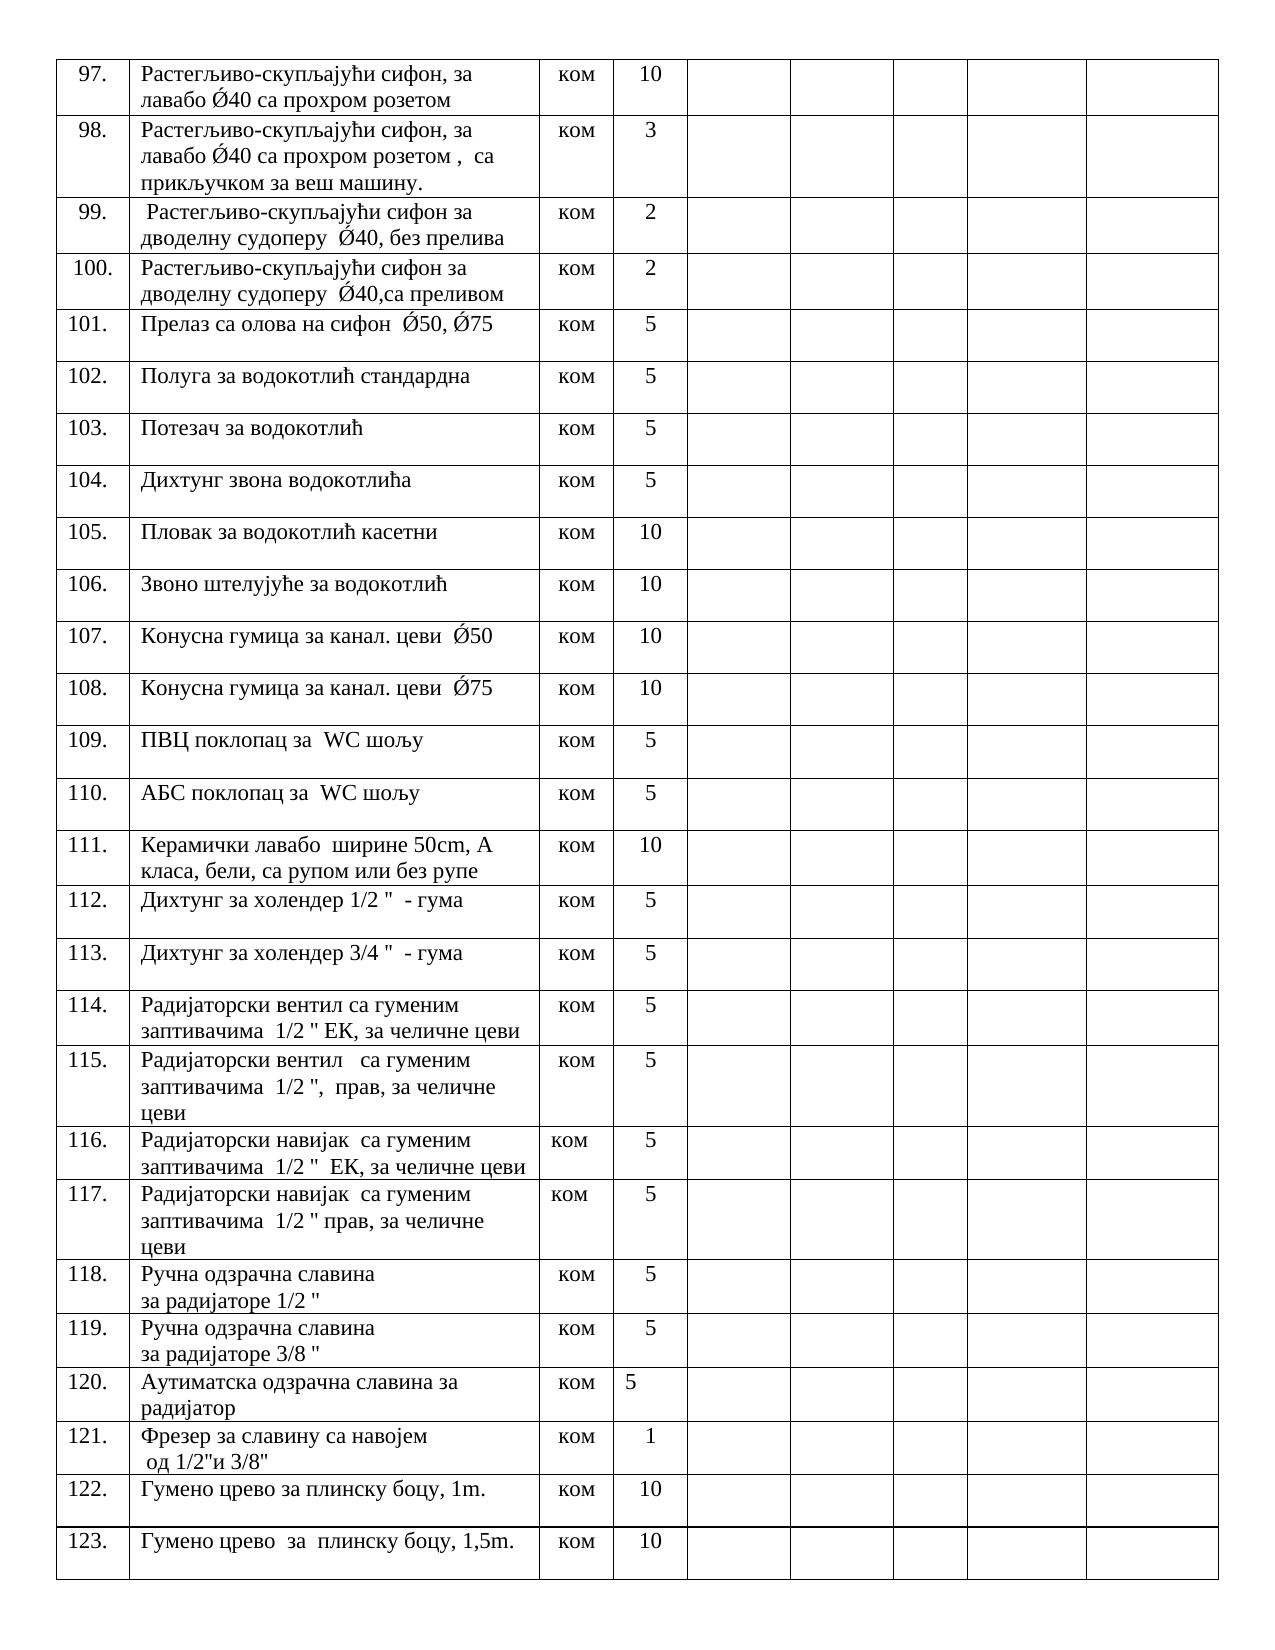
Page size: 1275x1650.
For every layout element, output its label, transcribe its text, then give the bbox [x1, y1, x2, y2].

table_cell [791, 779, 893, 829]
table_cell ком [540, 1260, 613, 1313]
table_cell Растегљиво-скупљајући сифон за дводелну судоперу Ǿ40, без прелива [130, 198, 539, 253]
table_cell [688, 779, 790, 829]
table_cell ком [540, 831, 613, 885]
table_cell 103. [57, 414, 129, 465]
table_cell Конусна гумица за канал. цеви Ǿ75 [130, 674, 539, 725]
table_cell [688, 198, 790, 253]
table_cell ком [540, 1046, 613, 1126]
table_cell Радијаторски вентил са гуменим заптивачима 1/2 '', прав, за челичне цеви [130, 1046, 539, 1126]
table_cell [968, 831, 1086, 885]
table_cell 114. [57, 991, 129, 1045]
table_cell 99. [57, 198, 129, 253]
table_cell [688, 1046, 790, 1126]
table_cell [688, 886, 790, 937]
table_cell 100. [57, 254, 129, 309]
table_cell [1087, 886, 1218, 937]
table_cell [688, 414, 790, 465]
table_cell [688, 726, 790, 777]
table_cell [968, 466, 1086, 517]
table_cell Растегљиво-скупљајући сифон, за лавабо Ǿ40 са прохром розетом , са прикључком за веш машину. [130, 116, 539, 197]
table_cell [968, 886, 1086, 937]
table_cell 119. [57, 1314, 129, 1367]
table_cell [1087, 1180, 1218, 1259]
table_cell 10 [614, 1475, 687, 1526]
table_cell 107. [57, 622, 129, 673]
table_cell Дихтунг за холендер 3/4 '' - гума [130, 939, 539, 989]
table_cell [688, 362, 790, 413]
table_cell 5 [614, 1260, 687, 1313]
table_cell [791, 518, 893, 569]
table_cell [968, 1368, 1086, 1421]
table_cell [791, 362, 893, 413]
table_cell 2 [614, 198, 687, 253]
table_cell [968, 362, 1086, 413]
table_cell Радијаторски навијак са гуменим заптивачима 1/2 '' ЕК, за челичне цеви [130, 1127, 539, 1179]
table_cell [968, 1180, 1086, 1259]
table_cell [791, 886, 893, 937]
table_cell 5 [614, 886, 687, 937]
table_cell 10 [614, 674, 687, 725]
table_cell 3 [614, 116, 687, 197]
table_cell [894, 1314, 967, 1367]
table_cell [1087, 466, 1218, 517]
table_cell [894, 116, 967, 197]
table_cell 5 [614, 1368, 687, 1421]
table_cell ПВЦ поклопац за WC шољу [130, 726, 539, 777]
table_cell [968, 570, 1086, 621]
table_cell [894, 726, 967, 777]
table_cell [791, 1528, 893, 1578]
table_cell [1087, 674, 1218, 725]
table_cell ком [540, 674, 613, 725]
table_cell [688, 60, 790, 115]
table_cell [894, 622, 967, 673]
table_cell [894, 414, 967, 465]
table_cell Керамички лавабо ширине 50cm, А класа, бели, са рупом или без рупе [130, 831, 539, 885]
table_cell [1087, 1046, 1218, 1126]
table_cell [894, 1475, 967, 1526]
table_cell 118. [57, 1260, 129, 1313]
table_cell [791, 939, 893, 989]
table_cell [688, 570, 790, 621]
table_cell [968, 60, 1086, 115]
table_cell [791, 310, 893, 361]
table_cell [968, 1475, 1086, 1526]
table_cell [688, 1180, 790, 1259]
table_cell [968, 622, 1086, 673]
table_cell 115. [57, 1046, 129, 1126]
table_cell [894, 518, 967, 569]
table_cell ком [540, 1422, 613, 1474]
table_cell Радијаторски навијак са гуменим заптивачима 1/2 '' прав, за челичне цеви [130, 1180, 539, 1259]
table_cell [894, 1368, 967, 1421]
table_cell Прелаз са олова на сифон Ǿ50, Ǿ75 [130, 310, 539, 361]
table_cell 112. [57, 886, 129, 937]
table_cell [1087, 518, 1218, 569]
table_cell [1087, 1528, 1218, 1578]
table_cell 98. [57, 116, 129, 197]
table_cell [894, 886, 967, 937]
table_cell [968, 518, 1086, 569]
table_cell [968, 674, 1086, 725]
table_cell [1087, 198, 1218, 253]
table_cell [1087, 414, 1218, 465]
table_cell 1 [614, 1422, 687, 1474]
table_cell ком [540, 198, 613, 253]
table_cell [894, 310, 967, 361]
table_cell 97. [57, 60, 129, 115]
table_cell [791, 1180, 893, 1259]
table_cell 116. [57, 1127, 129, 1179]
table_cell [1087, 622, 1218, 673]
table_cell 5 [614, 939, 687, 989]
table_cell ком [540, 1127, 613, 1179]
table_cell 5 [614, 991, 687, 1045]
table_cell ком [540, 60, 613, 115]
table_cell АБС поклопац за WC шољу [130, 779, 539, 829]
table_cell [968, 254, 1086, 309]
table_cell [968, 991, 1086, 1045]
table_cell Пловак за водокотлић касетни [130, 518, 539, 569]
table_cell 5 [614, 466, 687, 517]
table_cell [968, 1127, 1086, 1179]
table_cell [688, 991, 790, 1045]
table_cell [791, 726, 893, 777]
table_cell [688, 254, 790, 309]
table_cell [688, 310, 790, 361]
table_cell ком [540, 1314, 613, 1367]
table_cell [1087, 310, 1218, 361]
table_cell [1087, 1422, 1218, 1474]
table_cell [1087, 991, 1218, 1045]
table_cell [791, 1368, 893, 1421]
table_cell 5 [614, 1127, 687, 1179]
table_cell [1087, 1127, 1218, 1179]
table_cell [791, 831, 893, 885]
table_cell 106. [57, 570, 129, 621]
table_cell ком [540, 1180, 613, 1259]
table_cell [791, 198, 893, 253]
table_cell ком [540, 1368, 613, 1421]
table_cell [1087, 60, 1218, 115]
table_cell ком [540, 414, 613, 465]
table_cell [688, 1368, 790, 1421]
table_cell Потезач за водокотлић [130, 414, 539, 465]
table_cell [1087, 831, 1218, 885]
table_cell [894, 466, 967, 517]
table_cell [1087, 726, 1218, 777]
table_cell ком [540, 466, 613, 517]
table_cell [791, 570, 893, 621]
table_cell [894, 831, 967, 885]
table_cell 120. [57, 1368, 129, 1421]
table_cell [1087, 779, 1218, 829]
table_cell ком [540, 1528, 613, 1578]
table_cell [894, 198, 967, 253]
table_cell [688, 622, 790, 673]
table_cell 5 [614, 1180, 687, 1259]
table_cell ком [540, 362, 613, 413]
table_cell 105. [57, 518, 129, 569]
table_cell [791, 1046, 893, 1126]
table_cell [968, 198, 1086, 253]
table_cell 5 [614, 362, 687, 413]
table_cell 104. [57, 466, 129, 517]
table_cell [791, 1314, 893, 1367]
table_cell [791, 466, 893, 517]
table_cell ком [540, 939, 613, 989]
table_cell Дихтунг за холендер 1/2 '' - гума [130, 886, 539, 937]
table_cell [968, 939, 1086, 989]
table_cell [1087, 116, 1218, 197]
table_cell [968, 1260, 1086, 1313]
table_cell [1087, 1260, 1218, 1313]
table_cell 2 [614, 254, 687, 309]
table_cell [894, 779, 967, 829]
table_cell [688, 1422, 790, 1474]
table_cell [1087, 254, 1218, 309]
table_cell 5 [614, 1314, 687, 1367]
table_cell 117. [57, 1180, 129, 1259]
table_cell [894, 1127, 967, 1179]
table_cell [968, 726, 1086, 777]
table_cell Ручна одзрачна славина за радијаторе 3/8 '' [130, 1314, 539, 1367]
table_cell [791, 622, 893, 673]
table_cell [791, 1260, 893, 1313]
table_cell 5 [614, 1046, 687, 1126]
table_cell Полуга за водокотлић стандардна [130, 362, 539, 413]
table_cell Дихтунг звона водокотлића [130, 466, 539, 517]
table_cell 5 [614, 726, 687, 777]
table_cell [1087, 939, 1218, 989]
table_cell [1087, 1314, 1218, 1367]
table_cell [894, 362, 967, 413]
table_cell [968, 1046, 1086, 1126]
table_cell [791, 116, 893, 197]
table_cell [688, 518, 790, 569]
table_cell [968, 116, 1086, 197]
table_cell 5 [614, 779, 687, 829]
table_cell ком [540, 886, 613, 937]
table_cell [894, 254, 967, 309]
table_cell Конусна гумица за канал. цеви Ǿ50 [130, 622, 539, 673]
table_cell ком [540, 518, 613, 569]
table_cell [791, 991, 893, 1045]
table_cell [1087, 362, 1218, 413]
table_cell 101. [57, 310, 129, 361]
table_cell 108. [57, 674, 129, 725]
table_cell [688, 1475, 790, 1526]
table_cell [968, 414, 1086, 465]
table_cell [791, 1422, 893, 1474]
table_cell [1087, 570, 1218, 621]
table_cell [968, 779, 1086, 829]
table_cell [894, 674, 967, 725]
table_cell 5 [614, 310, 687, 361]
table_cell [968, 1422, 1086, 1474]
table_cell [1087, 1475, 1218, 1526]
table_cell [894, 1422, 967, 1474]
table_cell [688, 1260, 790, 1313]
table_cell 121. [57, 1422, 129, 1474]
table_cell ком [540, 622, 613, 673]
table_cell ком [540, 1475, 613, 1526]
table_cell [688, 1127, 790, 1179]
table_cell [688, 1314, 790, 1367]
table_cell [688, 116, 790, 197]
table_cell [791, 414, 893, 465]
table_cell [894, 1260, 967, 1313]
table_cell Растегљиво-скупљајући сифон, за лавабо Ǿ40 са прохром розетом [130, 60, 539, 115]
table_cell ком [540, 116, 613, 197]
table_cell Гумено црево за плинску боцу, 1,5m. [130, 1528, 539, 1578]
table_cell [688, 674, 790, 725]
table_cell Гумено црево за плинску боцу, 1m. [130, 1475, 539, 1526]
table_cell [688, 939, 790, 989]
table_cell ком [540, 570, 613, 621]
table_cell [791, 254, 893, 309]
table_cell 5 [614, 414, 687, 465]
table_cell [1087, 1368, 1218, 1421]
table_cell 123. [57, 1528, 129, 1578]
table_cell ком [540, 779, 613, 829]
table_cell [968, 310, 1086, 361]
table_cell ком [540, 726, 613, 777]
table_cell 109. [57, 726, 129, 777]
table_cell [791, 674, 893, 725]
table_cell [688, 831, 790, 885]
table_cell Аутиматска одзрачна славина за радијатор [130, 1368, 539, 1421]
table_cell [688, 1528, 790, 1578]
table_cell Радијаторски вентил са гуменим заптивачима 1/2 '' ЕК, за челичне цеви [130, 991, 539, 1045]
table_cell [968, 1528, 1086, 1578]
table_cell [791, 60, 893, 115]
table_cell 10 [614, 60, 687, 115]
table_cell 10 [614, 831, 687, 885]
table_cell [894, 939, 967, 989]
table_cell 10 [614, 1528, 687, 1578]
table_cell [894, 1180, 967, 1259]
table_cell ком [540, 254, 613, 309]
table_cell [894, 60, 967, 115]
table_cell 10 [614, 570, 687, 621]
table_cell 10 [614, 622, 687, 673]
table_cell [791, 1475, 893, 1526]
table_cell [894, 991, 967, 1045]
table_cell [894, 1528, 967, 1578]
table_cell ком [540, 310, 613, 361]
table_cell 122. [57, 1475, 129, 1526]
table_cell 111. [57, 831, 129, 885]
table_cell Фрезер за славину са навојем од 1/2''и 3/8'' [130, 1422, 539, 1474]
table_cell Растегљиво-скупљајући сифон за дводелну судоперу Ǿ40,са преливом [130, 254, 539, 309]
table_cell [894, 1046, 967, 1126]
table_cell [968, 1314, 1086, 1367]
table_cell [688, 466, 790, 517]
table_cell [894, 570, 967, 621]
table_cell 10 [614, 518, 687, 569]
table_cell Ручна одзрачна славина за радијаторе 1/2 '' [130, 1260, 539, 1313]
table_cell [791, 1127, 893, 1179]
table_cell 113. [57, 939, 129, 989]
table_cell ком [540, 991, 613, 1045]
table_cell 102. [57, 362, 129, 413]
table_cell Звоно штелујуће за водокотлић [130, 570, 539, 621]
table_cell 110. [57, 779, 129, 829]
